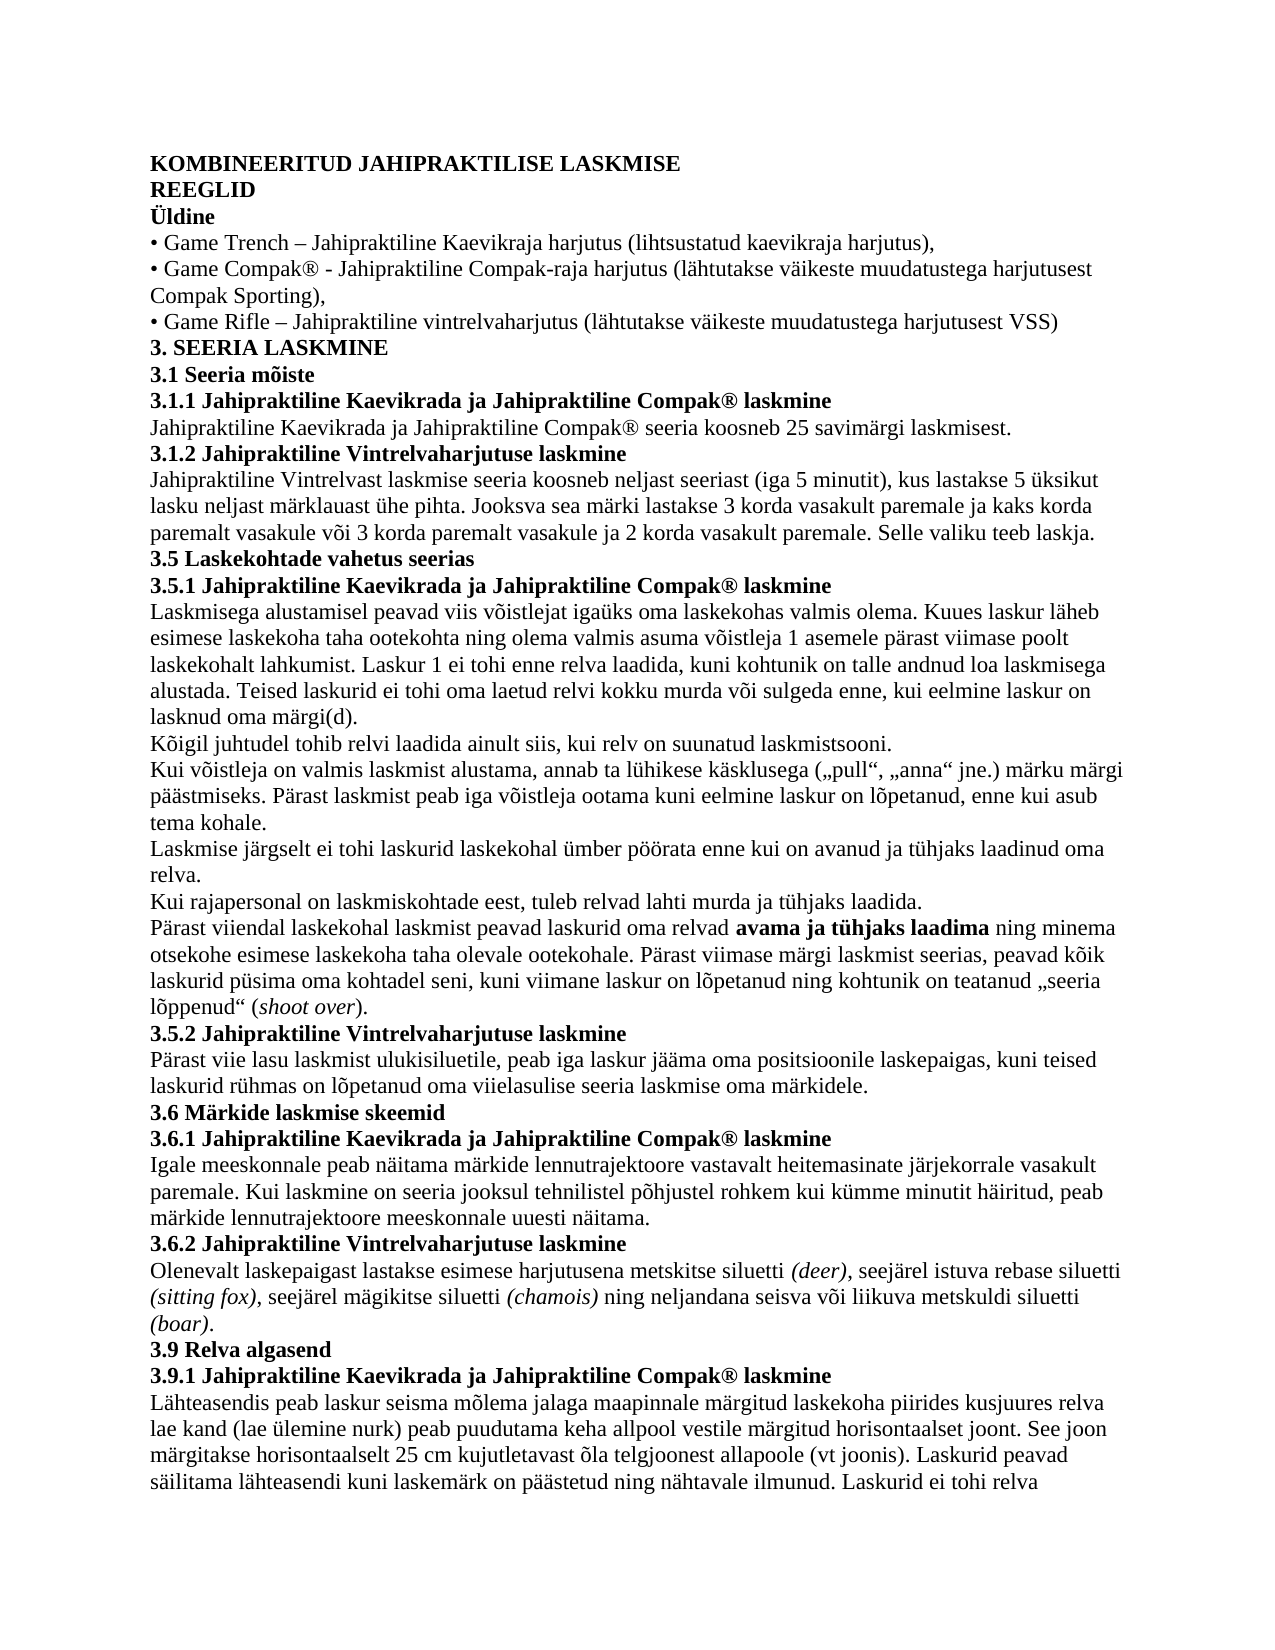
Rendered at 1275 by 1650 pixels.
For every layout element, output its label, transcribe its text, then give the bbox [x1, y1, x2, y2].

text • Game Trench – Jahipraktiline Kaevikraja harjutus (lihtsustatud kaevikraja harjutus), [150, 229, 1125, 255]
text 3.9.1 Jahipraktiline Kaevikrada ja Jahipraktiline Compak® laskmine [150, 1362, 1125, 1389]
text KOMBINEERITUD JAHIPRAKTILISE LASKMISE [150, 150, 1125, 176]
text 3.1 Seeria mõiste [150, 361, 1125, 387]
text Lähteasendis peab laskur seisma mõlema jalaga maapinnale märgitud laskekoha piirides kusjuures relva lae kand (lae ülemine nurk) peab puudutama keha allpool vestile märgitud horisontaalset joont. See joon [150, 1389, 1125, 1441]
text Pärast viie lasu laskmist ulukisiluetile, peab iga laskur jääma oma positsioonile laskepaigas, kuni teised laskurid rühmas on lõpetanud oma viielasulise seeria laskmise oma märkidele. [150, 1046, 1125, 1099]
text Jahipraktiline Vintrelvast laskmise seeria koosneb neljast seeriast (iga 5 minutit), kus lastakse 5 üksikut lasku neljast märklauast ühe pihta. Jooksva sea märki lastakse 3 korda vasakult paremale ja kaks korda paremalt vasakule või 3 korda paremalt vasakule ja 2 korda vasakult paremale. Selle valiku teeb laskja. [150, 466, 1125, 545]
text Laskmisega alustamisel peavad viis võistlejat igaüks oma laskekohas valmis olema. Kuues laskur läheb esimese laskekoha taha ootekohta ning olema valmis asuma võistleja 1 asemele pärast viimase poolt laskekohalt lahkumist. Laskur 1 ei tohi enne relva laadida, kuni kohtunik on talle andnud loa laskmisega alustada. Teised laskurid ei tohi oma laetud relvi kokku murda või sulgeda enne, kui eelmine laskur on lasknud oma märgi(d). [150, 598, 1125, 730]
text Kui võistleja on valmis laskmist alustama, annab ta lühikese käsklusega („pull“, „anna“ jne.) märku märgi [150, 756, 1125, 782]
text 3.6 Märkide laskmise skeemid [150, 1099, 1125, 1125]
text • Game Rifle – Jahipraktiline vintrelvaharjutus (lähtutakse väikeste muudatustega harjutusest VSS) [150, 308, 1125, 334]
text lõppenud“ (shoot over). [150, 993, 1125, 1020]
text Üldine [150, 203, 1125, 229]
text paremale. Kui laskmine on seeria jooksul tehnilistel põhjustel rohkem kui kümme minutit häiritud, peab [150, 1178, 1125, 1204]
text märkide lennutrajektoore meeskonnale uuesti näitama. [150, 1204, 1125, 1231]
text 3.6.2 Jahipraktiline Vintrelvaharjutuse laskmine [150, 1231, 1125, 1257]
text • Game Compak® - Jahipraktiline Compak-raja harjutus (lähtutakse väikeste muudatustega harjutusest Compak Sporting), [150, 255, 1125, 308]
text Igale meeskonnale peab näitama märkide lennutrajektoore vastavalt heitemasinate järjekorrale vasakult [150, 1151, 1125, 1178]
text laskurid püsima oma kohtadel seni, kuni viimane laskur on lõpetanud ning kohtunik on teatanud „seeria [150, 967, 1125, 993]
text Kõigil juhtudel tohib relvi laadida ainult siis, kui relv on suunatud laskmistsooni. [150, 730, 1125, 756]
text Pärast viiendal laskekohal laskmist peavad laskurid oma relvad avama ja tühjaks laadima ning minema [150, 914, 1125, 941]
text Kui rajapersonal on laskmiskohtade eest, tuleb relvad lahti murda ja tühjaks laadida. [150, 888, 1125, 914]
text 3.5.1 Jahipraktiline Kaevikrada ja Jahipraktiline Compak® laskmine [150, 572, 1125, 598]
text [150, 1441, 1125, 1494]
text 3.1.2 Jahipraktiline Vintrelvaharjutuse laskmine [150, 440, 1125, 466]
text päästmiseks. Pärast laskmist peab iga võistleja ootama kuni eelmine laskur on lõpetanud, enne kui asub tema kohale. [150, 782, 1125, 835]
text Jahipraktiline Kaevikrada ja Jahipraktiline Compak® seeria koosneb 25 savimärgi laskmisest. [150, 413, 1125, 440]
text (sitting fox), seejärel mägikitse siluetti (chamois) ning neljandana seisva või liikuva metskuldi siluetti (boar). [150, 1283, 1125, 1336]
text 3.1.1 Jahipraktiline Kaevikrada ja Jahipraktiline Compak® laskmine [150, 387, 1125, 413]
text 3.5.2 Jahipraktiline Vintrelvaharjutuse laskmine [150, 1020, 1125, 1046]
text 3.9 Relva algasend [150, 1336, 1125, 1362]
text 3.5 Laskekohtade vahetus seerias [150, 545, 1125, 572]
text Olenevalt laskepaigast lastakse esimese harjutusena metskitse siluetti (deer), seejärel istuva rebase siluetti [150, 1257, 1125, 1283]
text otsekohe esimese laskekoha taha olevale ootekohale. Pärast viimase märgi laskmist seerias, peavad kõik [150, 941, 1125, 967]
text 3.6.1 Jahipraktiline Kaevikrada ja Jahipraktiline Compak® laskmine [150, 1125, 1125, 1151]
text REEGLID [150, 176, 1125, 203]
text 3. SEERIA LASKMINE [150, 334, 1125, 361]
text Laskmise järgselt ei tohi laskurid laskekohal ümber pöörata enne kui on avanud ja tühjaks laadinud oma relva. [150, 835, 1125, 888]
